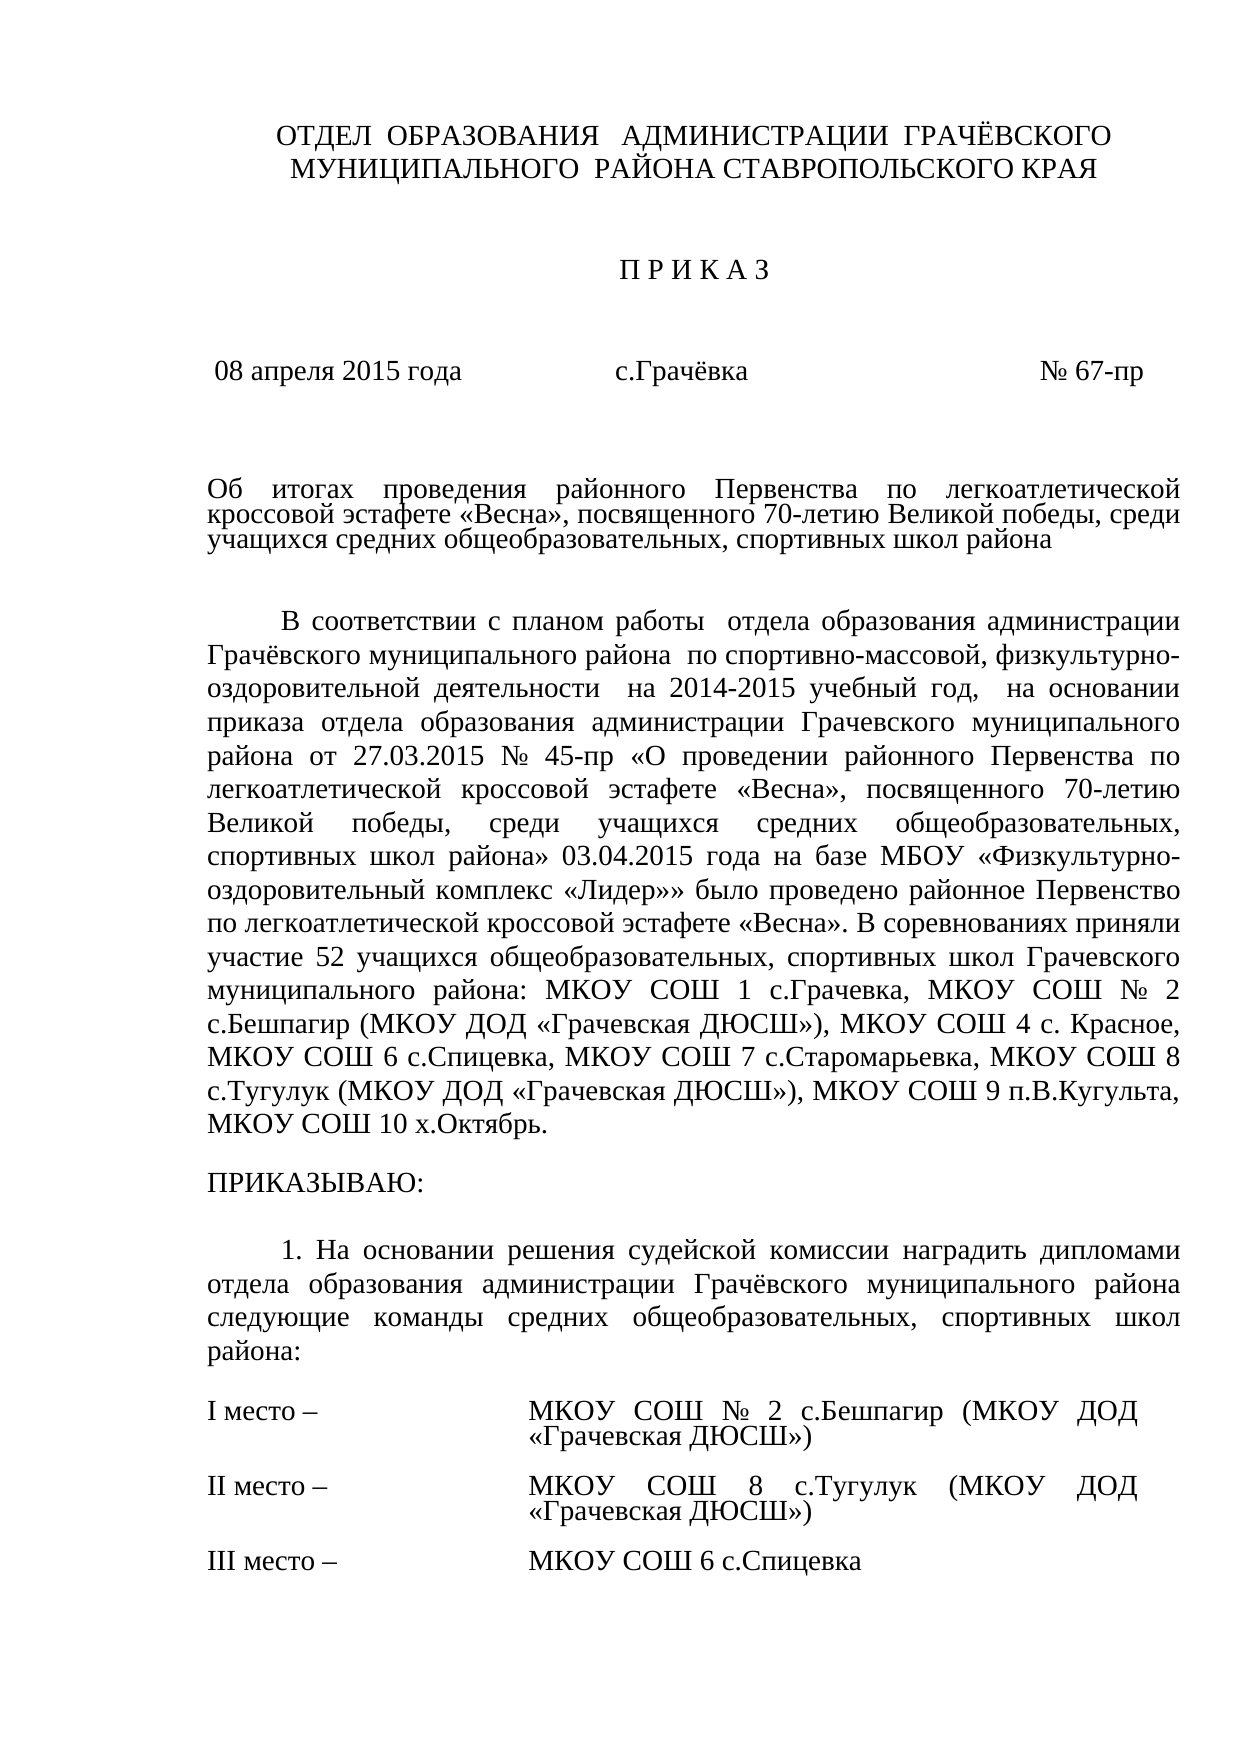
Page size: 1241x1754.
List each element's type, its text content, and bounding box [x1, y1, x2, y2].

table_cell МКОУ СОШ 8 с.Тугулук (МКОУ ДОД «Грачевская ДЮСШ») [517, 1475, 1150, 1525]
text 08 апреля 2015 года с.Грачёвка № 67-пр [207, 353, 1181, 386]
table_cell II место – [196, 1475, 517, 1525]
table_header МКОУ СОШ № 2 с.Бешпагир (МКОУ ДОД «Грачевская ДЮСШ») [517, 1400, 1150, 1475]
text В соответствии с планом работы отдела образования администрации Грачёвского муниципального района по спортивно-массовой, физкультурно-оздоровительной деятельности на 2014-2015 учебный год, на основании приказа отдела образования администрации Грачевского муниципального района от 27.03.2015 № 45-пр «О проведении районного Первенства по легкоатлетической кроссовой эстафете «Весна», посвященного 70-летию Великой победы, среди учащихся средних общеобразовательных, спортивных школ района» 03.04.2015 года на базе МБОУ «Физкультурно-оздоровительный комплекс «Лидер»» было проведено районное Первенство по легкоатлетической кроссовой эстафете «Весна». В соревнованиях приняли участие 52 учащихся общеобразовательных, спортивных школ Грачевского муниципального района: МКОУ СОШ 1 с.Грачевка, МКОУ СОШ № 2 с.Бешпагир (МКОУ ДОД «Грачевская ДЮСШ»), МКОУ СОШ 4 с. Красное, МКОУ СОШ 6 с.Спицевка, МКОУ СОШ 7 с.Старомарьевка, МКОУ СОШ 8 с.Тугулук (МКОУ ДОД «Грачевская ДЮСШ»), МКОУ СОШ 9 п.В.Кугульта, МКОУ СОШ 10 х.Октябрь. [207, 603, 1181, 1140]
text 1. На основании решения судейской комиссии наградить дипломами отдела образования администрации Грачёвского муниципального района следующие команды средних общеобразовательных, спортивных школ района: [207, 1232, 1181, 1366]
text Об итогах проведения районного Первенства по легкоатлетической кроссовой эстафете «Весна», посвященного 70-летию Великой победы, среди учащихся средних общеобразовательных, спортивных школ района [207, 478, 1181, 553]
text ПРИКАЗЫВАЮ: [207, 1165, 1181, 1199]
table_cell МКОУ СОШ 6 с.Спицевка [517, 1525, 1150, 1575]
text П Р И К А З [207, 252, 1181, 286]
table_cell III место – [196, 1525, 517, 1575]
text ОТДЕЛ ОБРАЗОВАНИЯ АДМИНИСТРАЦИИ ГРАЧЁВСКОГО МУНИЦИПАЛЬНОГО РАЙОНА СТАВРОПОЛЬСКОГО КРАЯ [207, 118, 1181, 185]
table_header I место – [196, 1400, 517, 1475]
